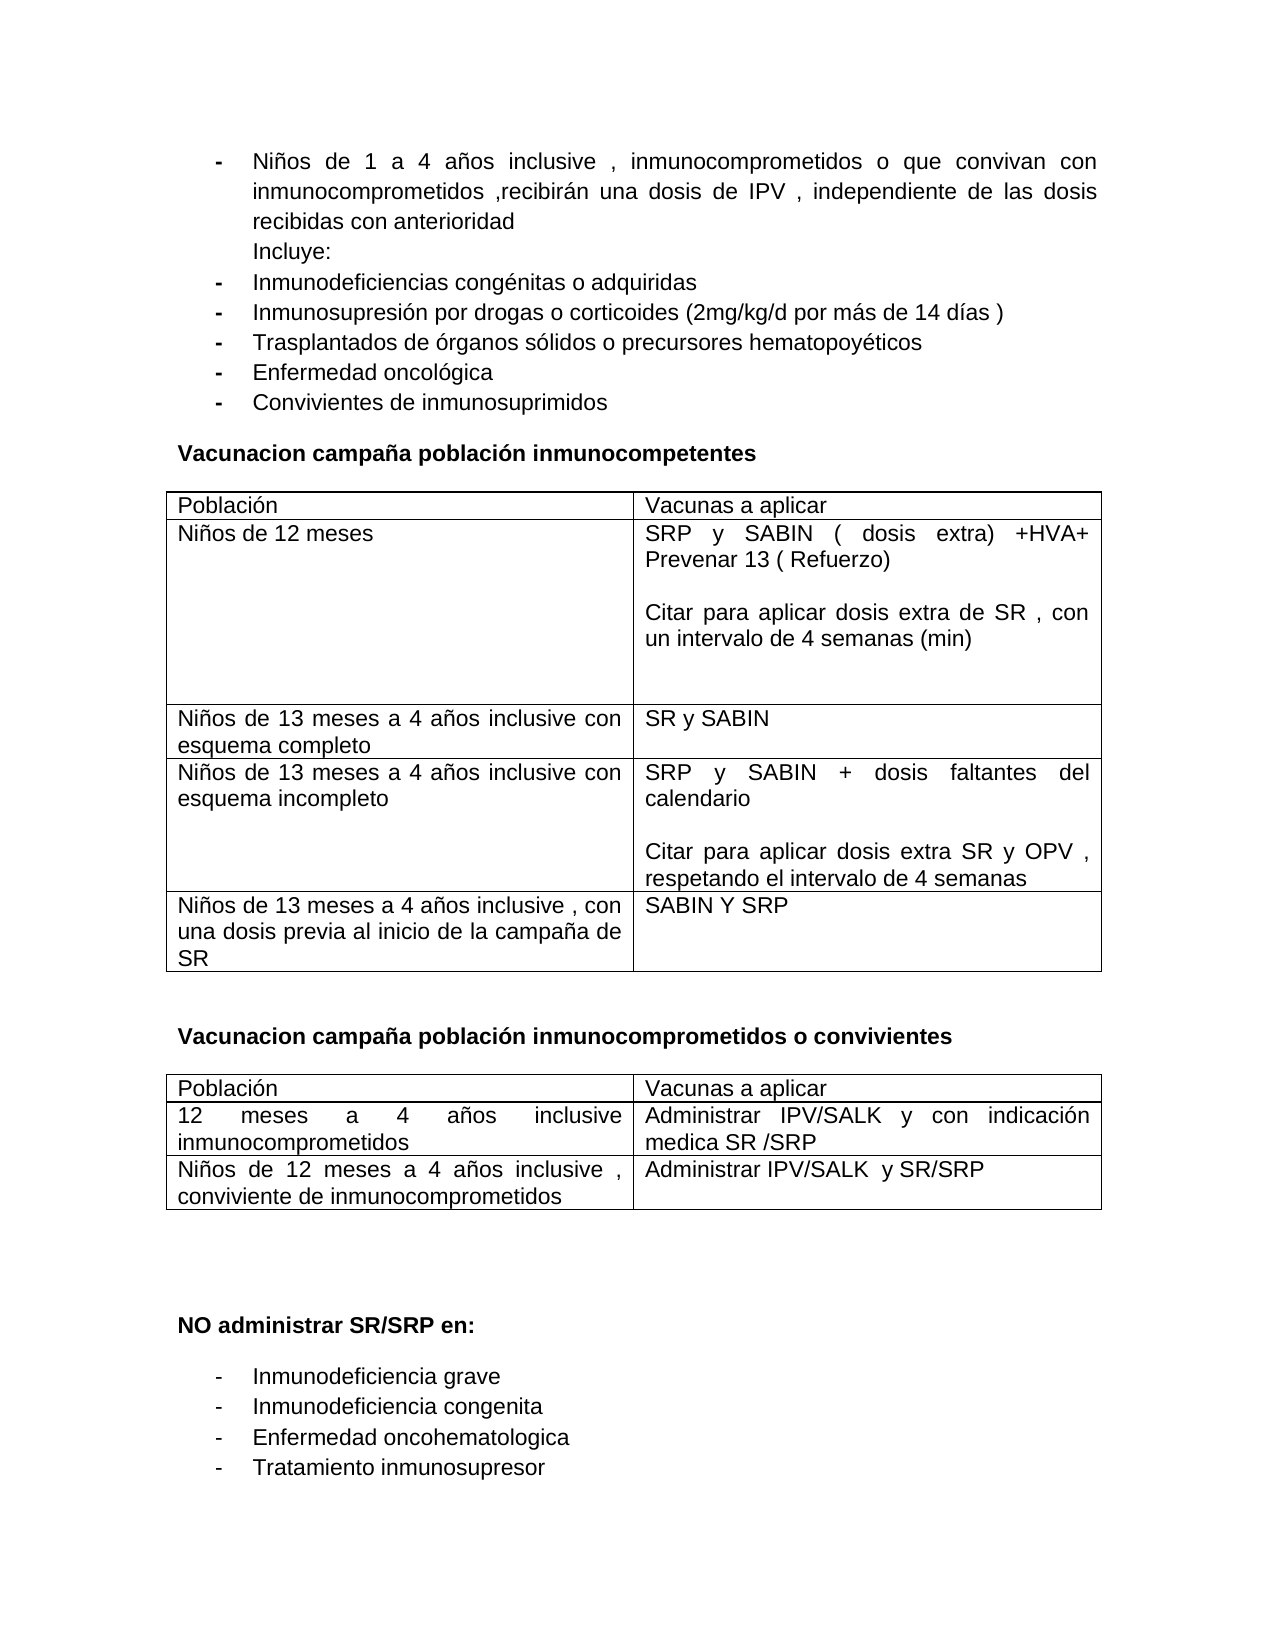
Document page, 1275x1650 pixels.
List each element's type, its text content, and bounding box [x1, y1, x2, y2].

table_cell 12 meses a 4 años inclusive inmunocomprometidos [167, 1103, 633, 1155]
table_cell Niños de 13 meses a 4 años inclusive , con una dosis previa al inicio de la campaña de SR [167, 892, 633, 971]
list Incluye: [252, 238, 1098, 264]
table_cell Administrar IPV/SALK y SR/SRP [634, 1156, 1101, 1209]
text Vacunacion campaña población inmunocomprometidos o convivientes [177, 1023, 1098, 1049]
list Convivientes de inmunosuprimidos [215, 389, 1098, 416]
list Enfermedad oncohematologica [215, 1423, 1098, 1450]
text Vacunacion campaña población inmunocompetentes [177, 440, 1098, 467]
table_header Vacunas a aplicar [634, 1075, 1101, 1101]
list Tratamiento inmunosupresor [215, 1454, 1098, 1480]
table_header Población [167, 493, 633, 519]
table_cell SABIN Y SRP [634, 892, 1101, 971]
list Inmunodeficiencia congenita [215, 1393, 1098, 1420]
table_cell SRP y SABIN ( dosis extra) +HVA+ Prevenar 13 ( Refuerzo) Citar para aplicar dosis extra de SR , con un intervalo de 4 semanas (min) [634, 520, 1101, 704]
table_cell Niños de 12 meses a 4 años inclusive , conviviente de inmunocomprometidos [167, 1156, 633, 1209]
table_cell Niños de 13 meses a 4 años inclusive con esquema incompleto [167, 759, 633, 891]
table_cell SR y SABIN [634, 705, 1101, 758]
table_header Vacunas a aplicar [634, 493, 1101, 519]
text NO administrar SR/SRP en: [177, 1312, 1098, 1338]
table_cell SRP y SABIN + dosis faltantes del calendario Citar para aplicar dosis extra SR y OPV , respetando el intervalo de 4 semanas [634, 759, 1101, 891]
table_cell Niños de 12 meses [167, 520, 633, 704]
list Niños de 1 a 4 años inclusive , inmunocomprometidos o que convivan con inmunocomprometidos ,recibirán una dosis de IPV , independiente de las dosis recibidas con anterioridad [215, 148, 1098, 234]
list Trasplantados de órganos sólidos o precursores hematopoyéticos [215, 329, 1098, 355]
list Inmunodeficiencia grave [215, 1363, 1098, 1389]
list Inmunodeficiencias congénitas o adquiridas [215, 268, 1098, 295]
table_cell Administrar IPV/SALK y con indicación medica SR /SRP [634, 1103, 1101, 1155]
table_header Población [167, 1075, 633, 1101]
list Enfermedad oncológica [215, 359, 1098, 385]
table_cell Niños de 13 meses a 4 años inclusive con esquema completo [167, 705, 633, 758]
list Inmunosupresión por drogas o corticoides (2mg/kg/d por más de 14 días ) [215, 299, 1098, 325]
